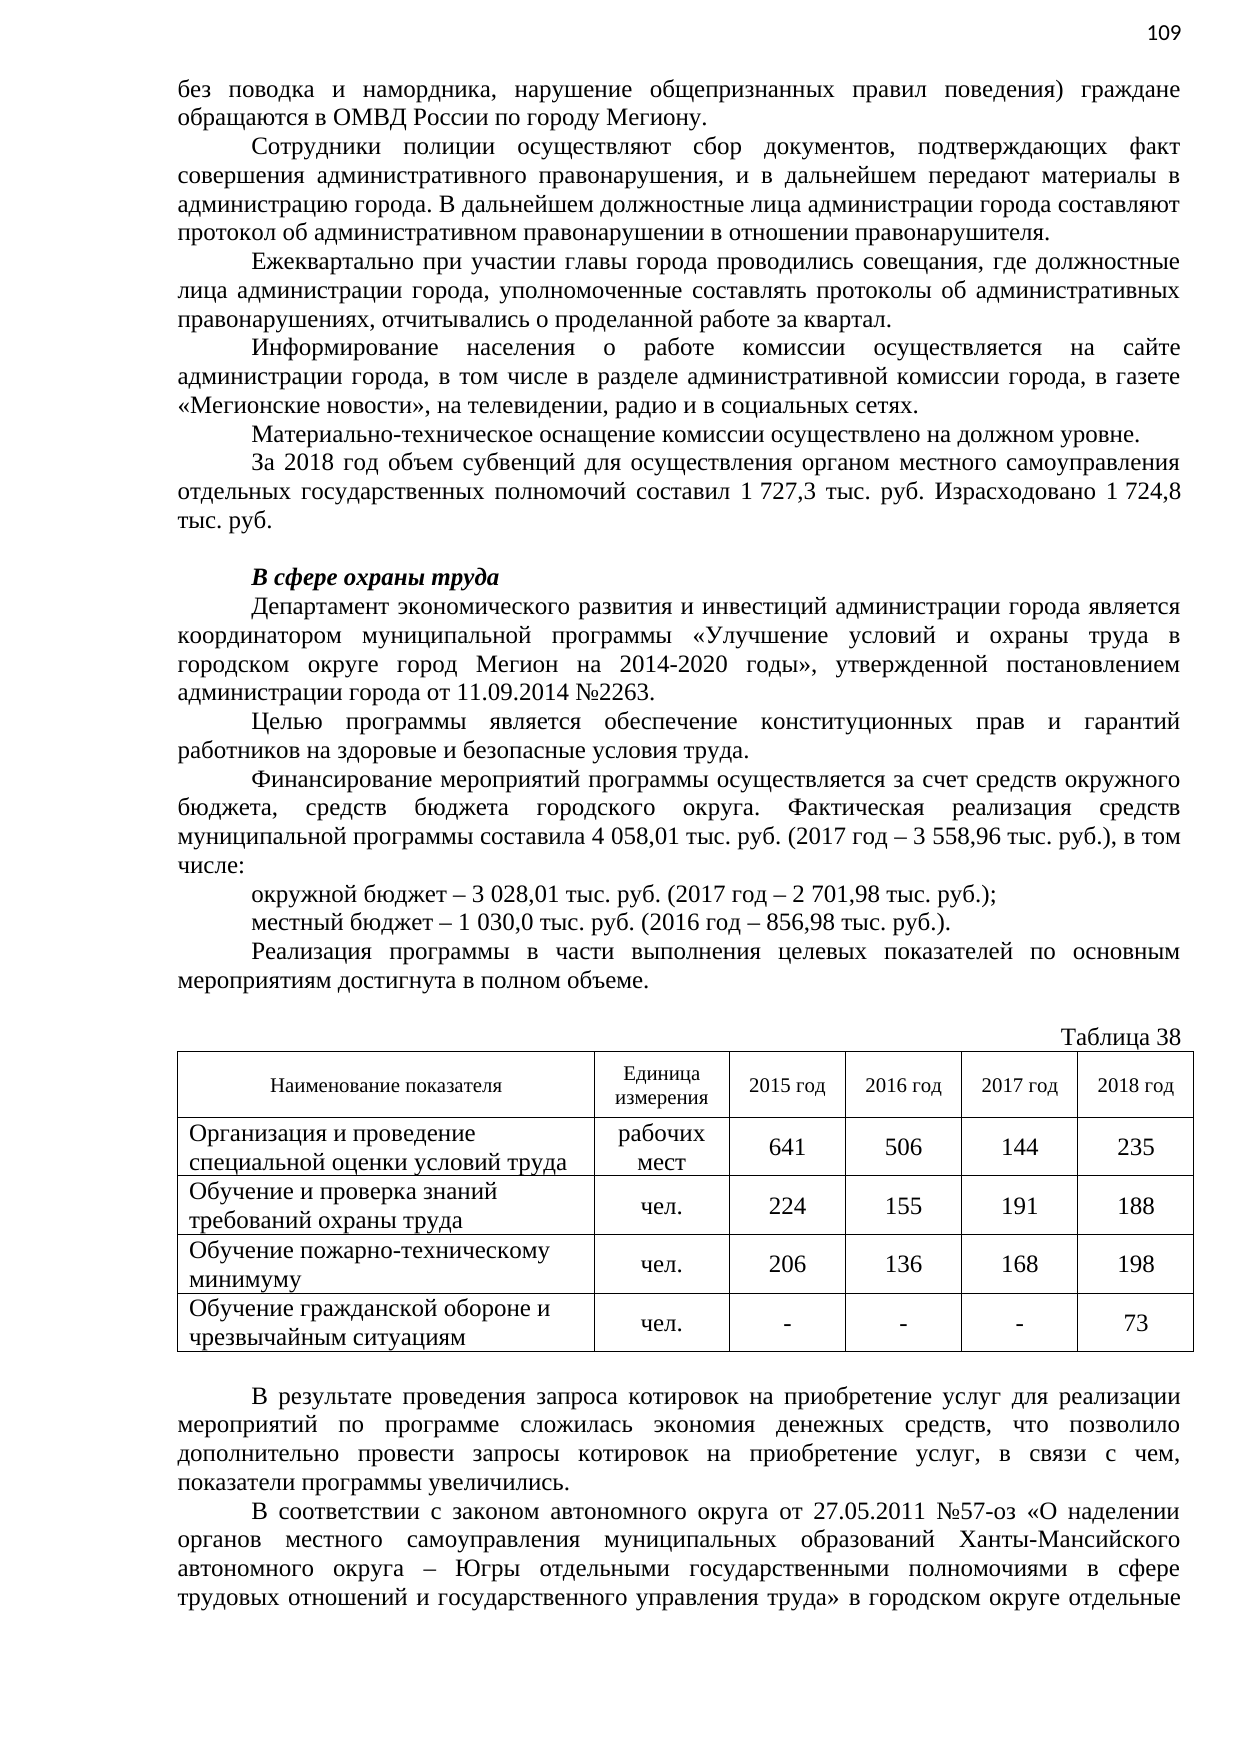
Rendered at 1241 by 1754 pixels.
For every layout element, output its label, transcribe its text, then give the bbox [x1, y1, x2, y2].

text В сфере охраны труда [177, 562, 1181, 591]
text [177, 74, 1181, 131]
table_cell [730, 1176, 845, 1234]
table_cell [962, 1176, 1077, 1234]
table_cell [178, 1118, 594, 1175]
text Ежеквартально при участии главы города проводились совещания, где должностные лица администрации города, уполномоченные составлять протоколы об административных правонарушениях, отчитывались о проделанной работе за квартал. [177, 246, 1181, 332]
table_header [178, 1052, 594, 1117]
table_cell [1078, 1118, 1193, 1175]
text Департамент экономического развития и инвестиций администрации города является координатором муниципальной программы «Улучшение условий и охраны труда в городском округе город Мегион на 2014-2020 годы», утвержденной постановлением администрации города от 11.09.2014 №2263. [177, 591, 1181, 706]
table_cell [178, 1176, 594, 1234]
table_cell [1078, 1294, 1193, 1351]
text Информирование населения о работе комиссии осуществляется на сайте администрации города, в том числе в разделе административной комиссии города, в газете «Мегионские новости», на телевидении, радио и в социальных сетях. [177, 332, 1181, 419]
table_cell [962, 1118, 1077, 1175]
text Таблица 38 [177, 1022, 1181, 1051]
text За 2018 год объем субвенций для осуществления органом местного самоуправления отдельных государственных полномочий составил 1 727,3 тыс. руб. Израсходовано 1 724,8 тыс. руб. [177, 447, 1181, 534]
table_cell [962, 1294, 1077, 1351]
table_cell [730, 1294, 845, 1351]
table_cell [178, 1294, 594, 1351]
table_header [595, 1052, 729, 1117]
text местный бюджет – 1 030,0 тыс. руб. (2016 год – 856,98 тыс. руб.). [177, 907, 1181, 936]
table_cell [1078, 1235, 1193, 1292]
text окружной бюджет – 3 028,01 тыс. руб. (2017 год – 2 701,98 тыс. руб.); [177, 879, 1181, 907]
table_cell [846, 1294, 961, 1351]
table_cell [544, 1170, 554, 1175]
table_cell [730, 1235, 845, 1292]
text В результате проведения запроса котировок на приобретение услуг для реализации мероприятий по программе сложилась экономия денежных средств, что позволило дополнительно провести запросы котировок на приобретение услуг, в связи с чем, показатели программы увеличились. [177, 1381, 1181, 1496]
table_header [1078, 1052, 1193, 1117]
text Сотрудники полиции осуществляют сбор документов, подтверждающих факт совершения административного правонарушения, и в дальнейшем передают материалы в администрацию города. В дальнейшем должностные лица администрации города составляют протокол об административном правонарушении в отношении правонарушителя. [177, 131, 1181, 246]
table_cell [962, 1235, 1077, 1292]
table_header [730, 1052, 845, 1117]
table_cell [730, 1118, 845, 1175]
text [177, 1496, 1181, 1611]
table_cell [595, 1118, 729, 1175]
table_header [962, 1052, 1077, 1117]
text Целью программы является обеспечение конституционных прав и гарантий работников на здоровые и безопасные условия труда. [177, 706, 1181, 764]
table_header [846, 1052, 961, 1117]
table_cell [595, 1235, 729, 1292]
text Материально-техническое оснащение комиссии осуществлено на должном уровне. [177, 419, 1181, 447]
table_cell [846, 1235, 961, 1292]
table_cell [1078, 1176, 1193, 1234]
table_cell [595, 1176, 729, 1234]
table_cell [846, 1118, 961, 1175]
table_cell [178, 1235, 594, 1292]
text Реализация программы в части выполнения целевых показателей по основным мероприятиям достигнута в полном объеме. [177, 936, 1181, 994]
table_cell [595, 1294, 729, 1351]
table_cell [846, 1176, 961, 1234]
text Финансирование мероприятий программы осуществляется за счет средств окружного бюджета, средств бюджета городского округа. Фактическая реализация средств муниципальной программы составила 4 058,01 тыс. руб. (2017 год – 3 558,96 тыс. руб.), в том числе: [177, 764, 1181, 879]
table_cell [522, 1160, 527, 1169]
